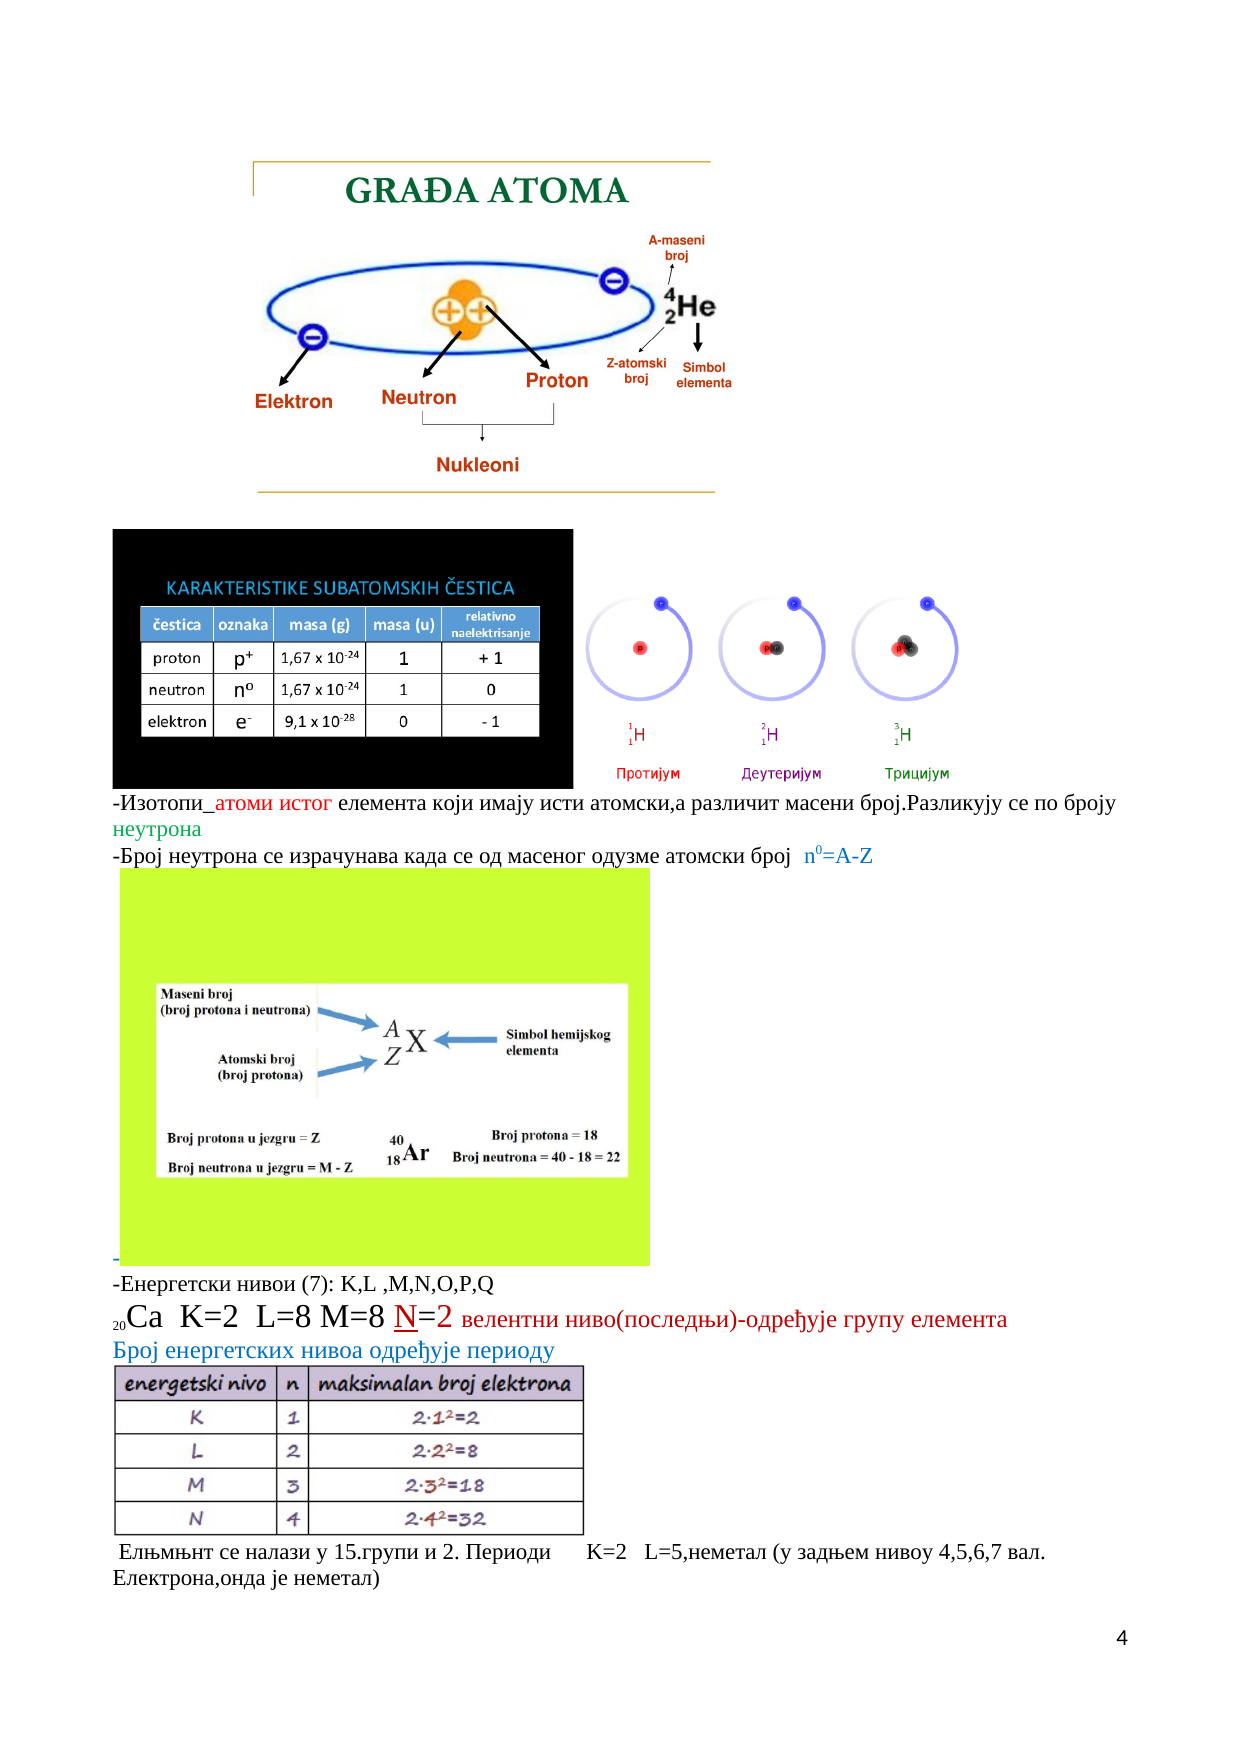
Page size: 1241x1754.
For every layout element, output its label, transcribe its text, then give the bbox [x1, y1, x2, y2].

text Број енергетских нивоа одређује периоду [112, 1335, 1128, 1364]
text 20Ca K=2 L=8 M=8 N=2 велентни ниво(последњи)-одређује групу елемента [112, 1297, 1128, 1335]
picture [112, 1363, 588, 1538]
text -Изотопи_атоми истог елемента који имају исти атомски,а различит масени број.Разликују се по броју неутрона [112, 789, 1128, 842]
text -Број неутрона се израчунава када се од масеног одузме атомски број n0=A-Z [112, 842, 1128, 868]
text Елњмњнт се налази у 15.групи и 2. Периоди K=2 L=5,неметал (у задњем нивоу 4,5,6,7 вал. Електрона,онда је неметал) [112, 1538, 1128, 1591]
text -Енергетски нивои (7): K,L ,M,N,O,P,Q [112, 1270, 1128, 1297]
picture [112, 150, 971, 789]
picture [120, 868, 650, 1266]
